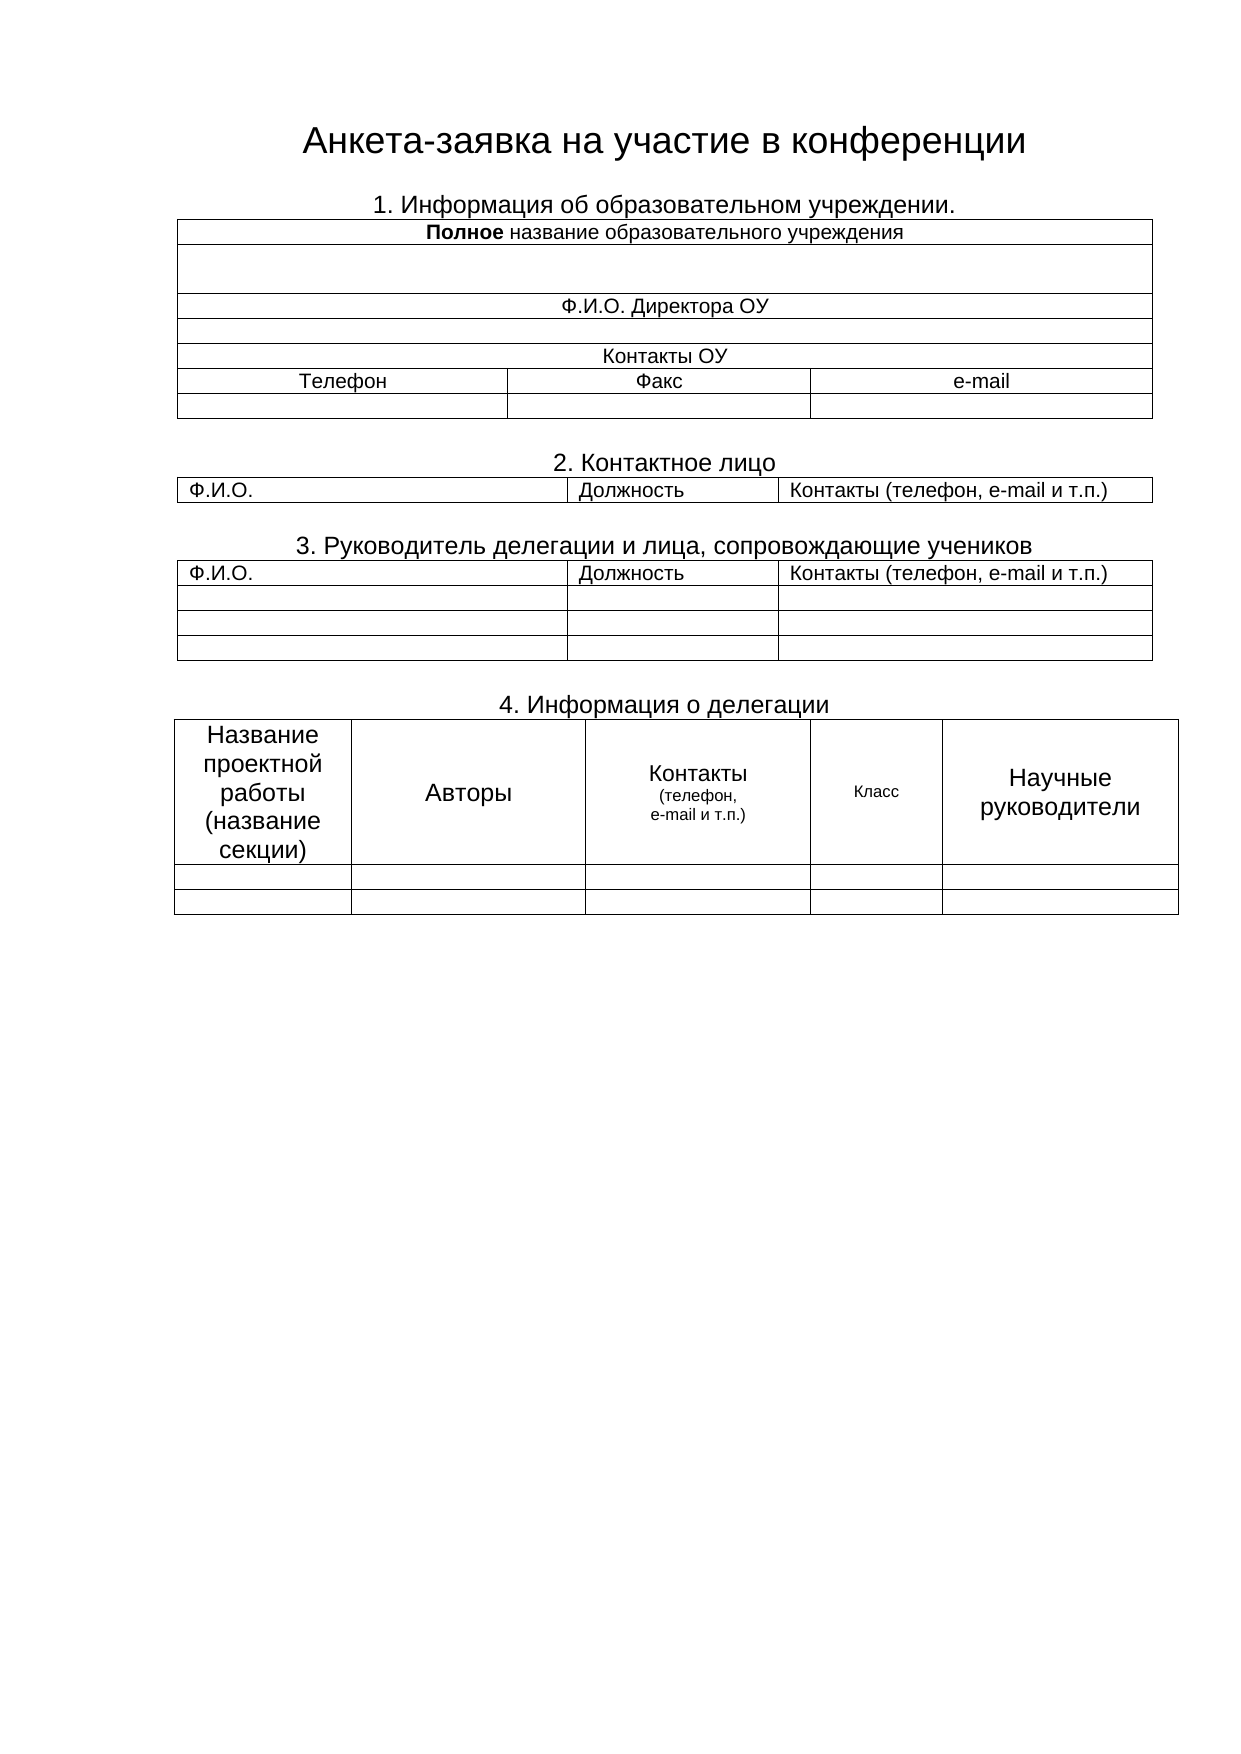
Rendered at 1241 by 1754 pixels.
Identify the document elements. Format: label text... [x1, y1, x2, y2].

table_header Контакты (телефон, e-mail и т.п.) [586, 720, 810, 864]
table_cell [811, 865, 942, 889]
text 2. Контактное лицо [177, 448, 1152, 477]
text 3. Руководитель делегации и лица, сопровождающие учеников [177, 531, 1152, 560]
table_cell Контакты ОУ [178, 344, 1152, 368]
table_cell [568, 586, 778, 610]
table_cell [352, 865, 585, 889]
table_cell [811, 890, 942, 914]
table_header Научные руководители [943, 720, 1178, 864]
table_cell [352, 890, 585, 914]
table_cell [178, 245, 1152, 293]
table_cell [586, 865, 810, 889]
table_cell [779, 636, 1152, 660]
table_header Ф.И.О. [178, 561, 567, 585]
table_cell [586, 890, 810, 914]
text 1. Информация об образовательном учреждении. [177, 190, 1152, 219]
table_header Полное название образовательного учреждения [178, 220, 1152, 244]
table_cell Телефон [178, 369, 507, 393]
table_header Контакты (телефон, e-mail и т.п.) [779, 561, 1152, 585]
table_cell [568, 611, 778, 635]
table_cell [178, 394, 507, 418]
table_header Название проектной работы (название секции) [175, 720, 351, 864]
table_cell [943, 890, 1178, 914]
table_header Авторы [352, 720, 585, 864]
table_header Контакты (телефон, e-mail и т.п.) [779, 478, 1152, 502]
table_cell Ф.И.О. Директора ОУ [178, 294, 1152, 318]
table_cell [175, 865, 351, 889]
table_cell [178, 611, 567, 635]
table_cell e-mail [811, 369, 1152, 393]
table_cell [943, 865, 1178, 889]
table_header Должность [568, 561, 778, 585]
table_cell [178, 319, 1152, 343]
table_cell [811, 394, 1152, 418]
table_header Класс [811, 720, 942, 864]
table_header Ф.И.О. [178, 478, 567, 502]
table_cell [178, 636, 567, 660]
table_cell [175, 890, 351, 914]
table_cell [568, 636, 778, 660]
text 4. Информация о делегации [177, 690, 1152, 719]
table_cell [779, 611, 1152, 635]
text Анкета-заявка на участие в конференции [177, 118, 1152, 161]
table_cell [508, 394, 810, 418]
table_header Должность [568, 478, 778, 502]
table_cell [779, 586, 1152, 610]
table_cell [178, 586, 567, 610]
table_cell Факс [508, 369, 810, 393]
